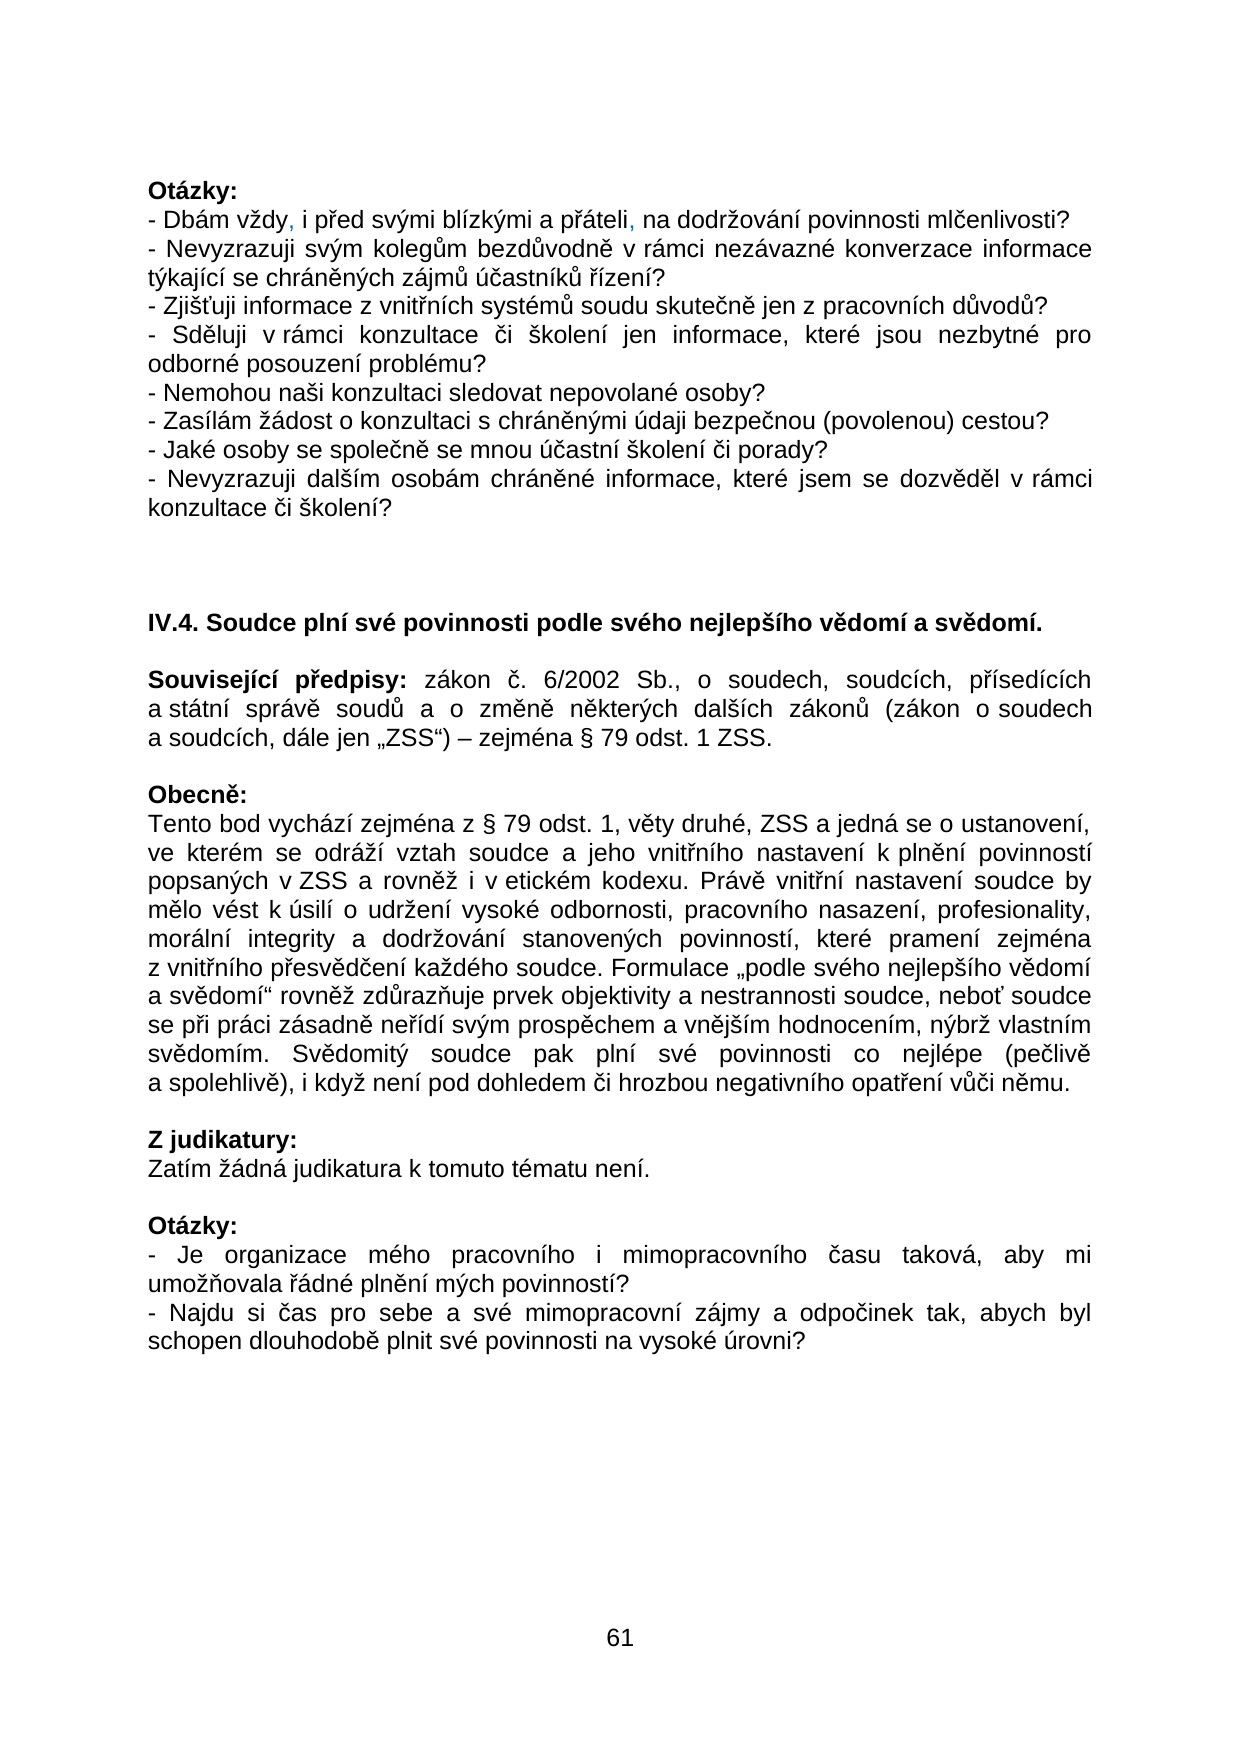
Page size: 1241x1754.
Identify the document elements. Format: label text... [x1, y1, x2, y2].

text - Nevyzrazuji svým kolegům bezdůvodně v rámci nezávazné konverzace informace týkající se chráněných zájmů účastníků řízení? [148, 234, 1093, 291]
text - Jaké osoby se společně se mnou účastní školení či porady? [148, 435, 1093, 464]
text - Najdu si čas pro sebe a své mimopracovní zájmy a odpočinek tak, abych byl schopen dlouhodobě plnit své povinnosti na vysoké úrovni? [148, 1298, 1093, 1355]
text - Zjišťuji informace z vnitřních systémů soudu skutečně jen z pracovních důvodů? [148, 291, 1093, 320]
text - Nemohou naši konzultaci sledovat nepovolané osoby? [148, 378, 1093, 406]
text Související předpisy: zákon č. 6/2002 Sb., o soudech, soudcích, přísedících a státní správě soudů a o změně některých dalších zákonů (zákon o soudech a soudcích, dále jen „ZSS“) – zejména § 79 odst. 1 ZSS. [148, 665, 1093, 751]
text Zatím žádná judikatura k tomuto tématu není. [148, 1154, 1093, 1183]
text Obecně: [148, 780, 1093, 809]
text Otázky: [148, 1211, 1093, 1240]
text - Je organizace mého pracovního i mimopracovního času taková, aby mi umožňovala řádné plnění mých povinností? [148, 1240, 1093, 1298]
text - Nevyzrazuji dalším osobám chráněné informace, které jsem se dozvěděl v rámci konzultace či školení? [148, 464, 1093, 521]
text Otázky: [148, 176, 1093, 205]
text IV.4. Soudce plní své povinnosti podle svého nejlepšího vědomí a svědomí. [148, 608, 1093, 636]
text Tento bod vychází zejména z § 79 odst. 1, věty druhé, ZSS a jedná se o ustanovení, ve kterém se odráží vztah soudce a jeho vnitřního nastavení k plnění povinností popsaných v ZSS a rovněž i v etickém kodexu. Právě vnitřní nastavení soudce by mělo vést k úsilí o udržení vysoké odbornosti, pracovního nasazení, profesionality, morální integrity a dodržování stanovených povinností, které pramení zejména z vnitřního přesvědčení každého soudce. Formulace „podle svého nejlepšího vědomí a svědomí“ rovněž zdůrazňuje prvek objektivity a nestrannosti soudce, neboť soudce se při práci zásadně neřídí svým prospěchem a vnějším hodnocením, nýbrž vlastním svědomím. Svědomitý soudce pak plní své povinnosti co nejlépe (pečlivě a spolehlivě), i když není pod dohledem či hrozbou negativního opatření vůči němu. [148, 809, 1093, 1096]
text Z judikatury: [148, 1125, 1093, 1154]
text - Sděluji v rámci konzultace či školení jen informace, které jsou nezbytné pro odborné posouzení problému? [148, 320, 1093, 378]
text - Dbám vždy, i před svými blízkými a přáteli, na dodržování povinnosti mlčenlivosti? [148, 205, 1093, 234]
text - Zasílám žádost o konzultaci s chráněnými údaji bezpečnou (povolenou) cestou? [148, 406, 1093, 435]
